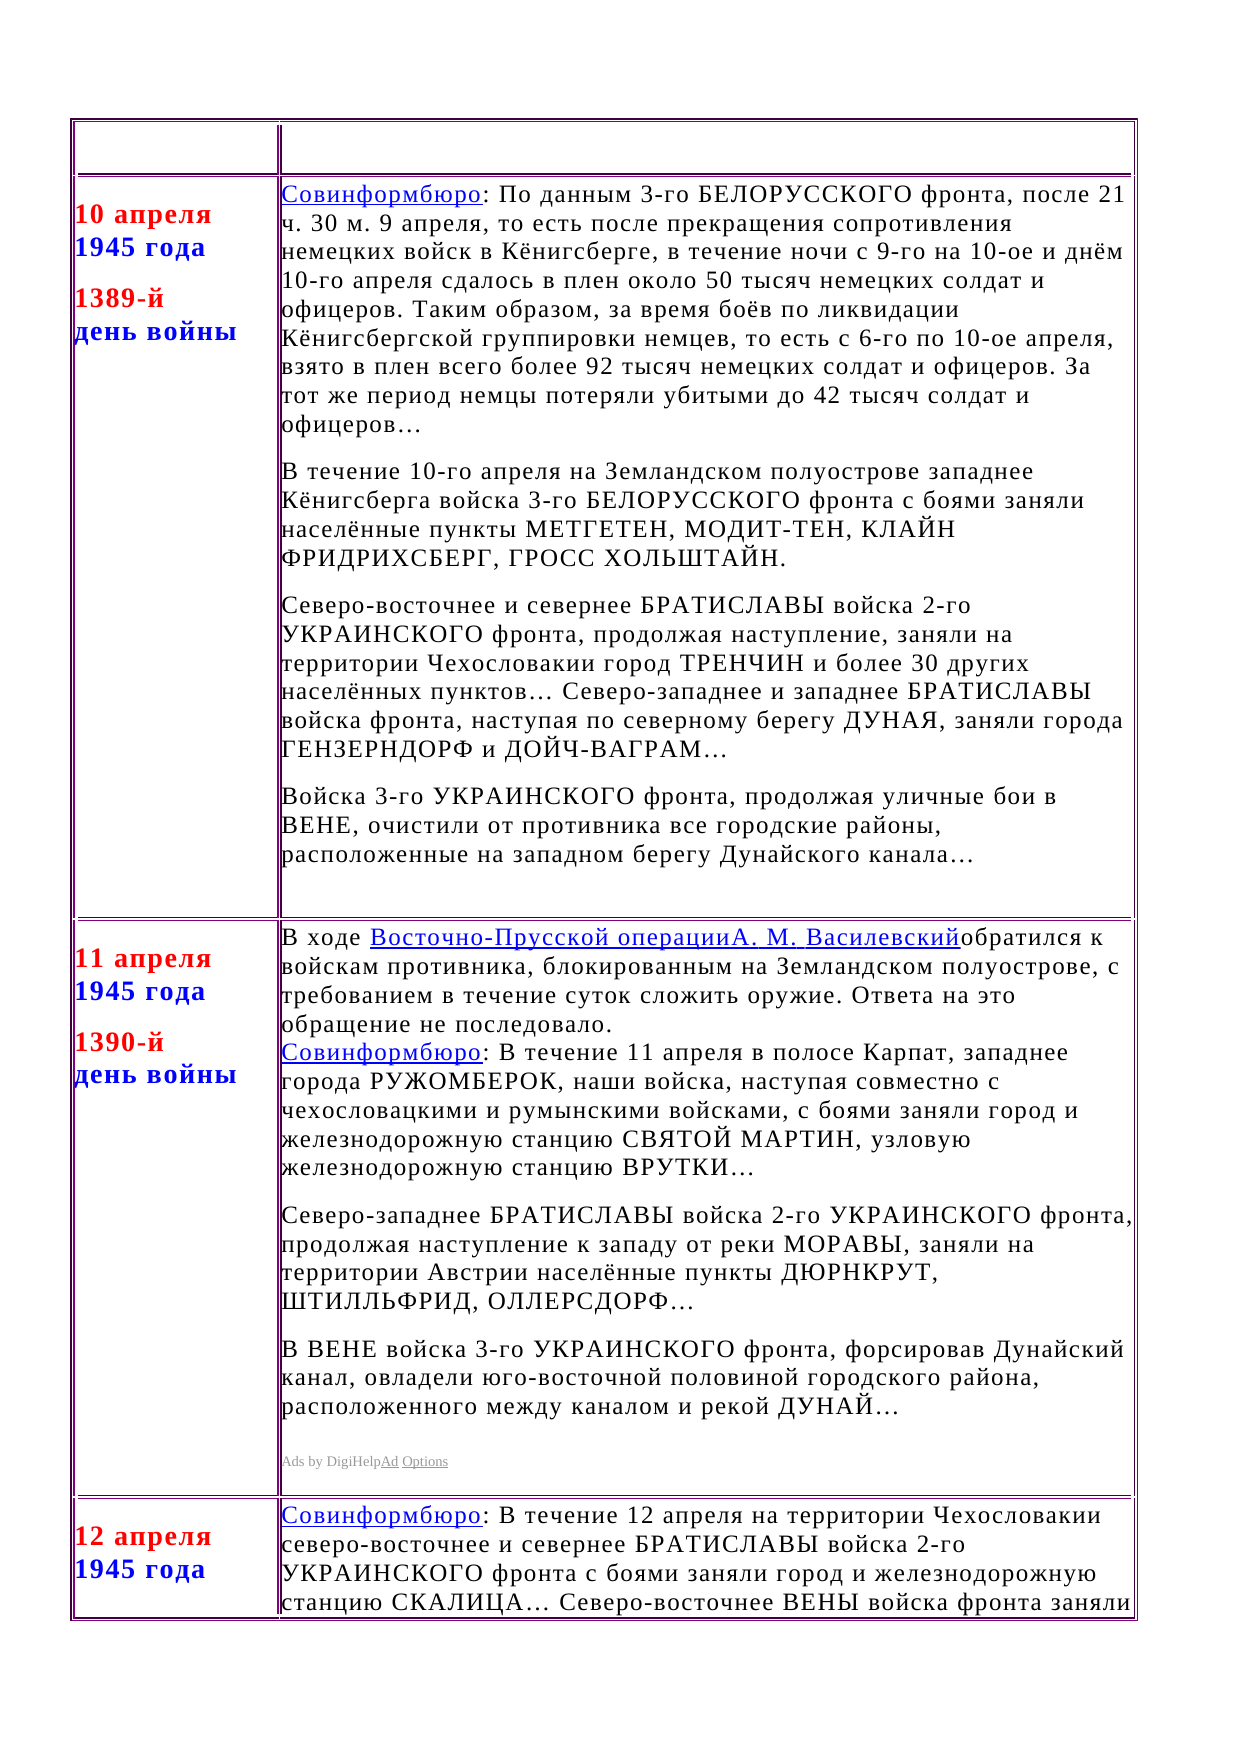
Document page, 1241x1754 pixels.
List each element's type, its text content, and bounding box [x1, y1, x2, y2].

table_cell Совинформбюро: По данным 3-го БЕЛОРУССКОГО фронта, после 21 ч. 30 м. 9 апреля, то есть после прекращения сопротивления немецких войск в Кёнигсберге, в течение ночи с 9-го на 10-ое и днём 10-го апреля сдалось в плен около 50 тысяч немецких солдат и офицеров. Таким образом, за время боёв по ликвидации Кёнигсбергской группировки немцев, то есть с 6-го по 10-ое апреля, взято в плен всего более 92 тысяч немецких солдат и офицеров. За тот же период немцы потеряли убитыми до 42 тысяч солдат и офицеров… В течение 10-го апреля на Земландском полуострове западнее Кёнигсберга войска 3-го БЕЛОРУССКОГО фронта с боями заняли населённые пункты МЕТГЕТЕН, МОДИТ-ТЕН, КЛАЙН ФРИДРИХСБЕРГ, ГРОСС ХОЛЬШТАЙН. Северо-восточнее и севернее БРАТИСЛАВЫ войска 2-го УКРАИНСКОГО фронта, продолжая наступление, заняли на территории Чехословакии город ТРЕНЧИН и более 30 других населённых пунктов… Северо-западнее и западнее БРАТИСЛАВЫ войска фронта, наступая по северному берегу ДУНАЯ, заняли города ГЕНЗЕРНДОРФ и ДОЙЧ-ВАГРАМ… Войска 3-го УКРАИНСКОГО фронта, продолжая уличные бои в ВЕНЕ, очистили от противника все городские районы, расположенные на западном берегу Дунайского канала… [279, 173, 1136, 917]
table_cell 10 апреля 1945 года 1389-й день войны [73, 173, 279, 917]
table_cell В ходе Восточно-Прусской операцииА. М. Василевскийобратился к войскам противника, блокированным на Земландском полуострове, с требованием в течение суток сложить оружие. Ответа на это обращение не последовало. Совинформбюро: В течение 11 апреля в полосе Карпат, западнее города РУЖОМБЕРОК, наши войска, наступая совместно с чехословацкими и румынскими войсками, с боями заняли город и железнодорожную станцию СВЯТОЙ МАРТИН, узловую железнодорожную станцию ВРУТКИ… Северо-западнее БРАТИСЛАВЫ войска 2-го УКРАИНСКОГО фронта, продолжая наступление к западу от реки МОРАВЫ, заняли на территории Австрии населённые пункты ДЮРНКРУТ, ШТИЛЛЬФРИД, ОЛЛЕРСДОРФ… В ВЕНЕ войска 3-го УКРАИНСКОГО фронта, форсировав Дунайский канал, овладели юго-восточной половиной городского района, расположенного между каналом и рекой ДУНАЙ… Ads by DigiHelpAd Options [279, 917, 1136, 1495]
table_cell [279, 1495, 1136, 1617]
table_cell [75, 122, 279, 173]
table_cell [73, 1495, 279, 1617]
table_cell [279, 120, 1136, 173]
table_cell 11 апреля 1945 года 1390-й день войны [73, 917, 279, 1495]
